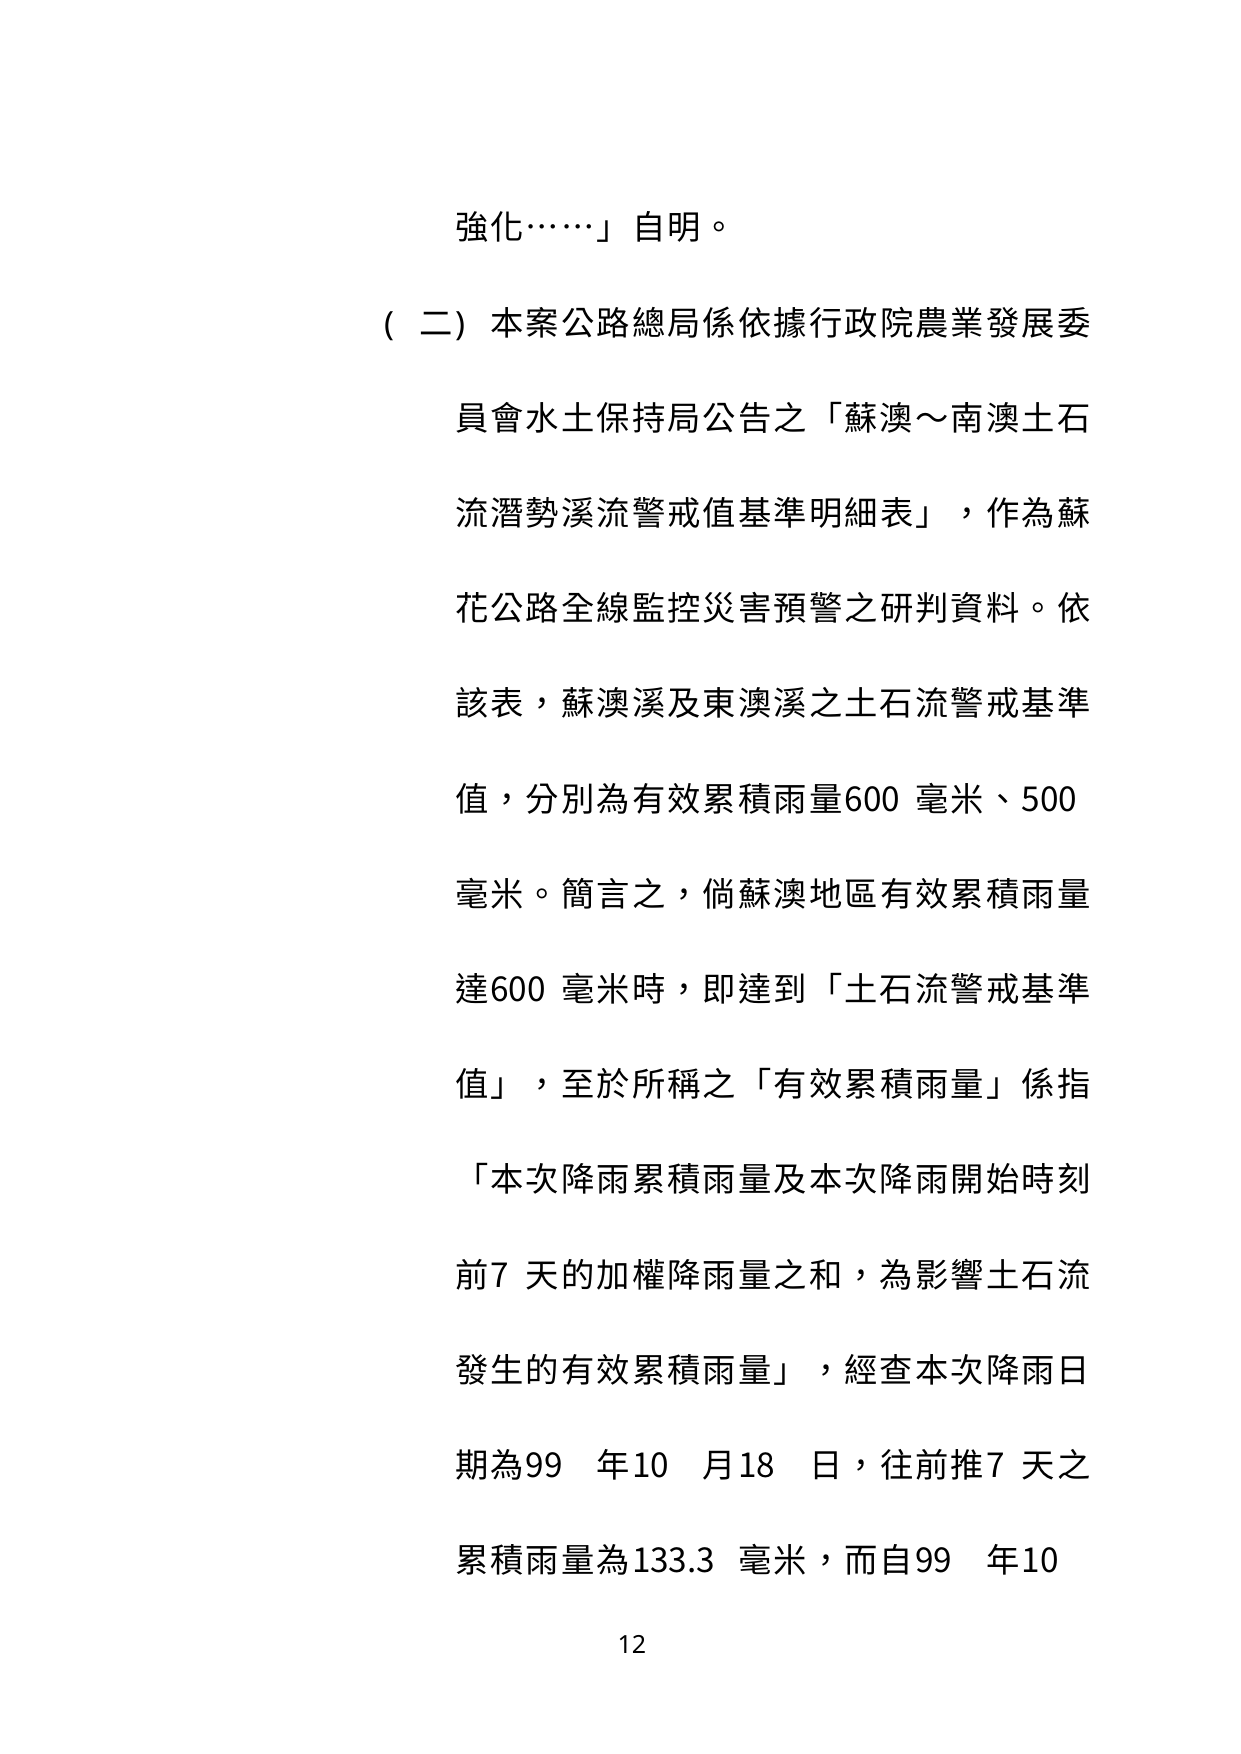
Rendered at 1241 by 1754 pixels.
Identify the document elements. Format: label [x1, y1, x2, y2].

subtitle [362, 178, 1092, 273]
subtitle [362, 273, 1092, 1606]
